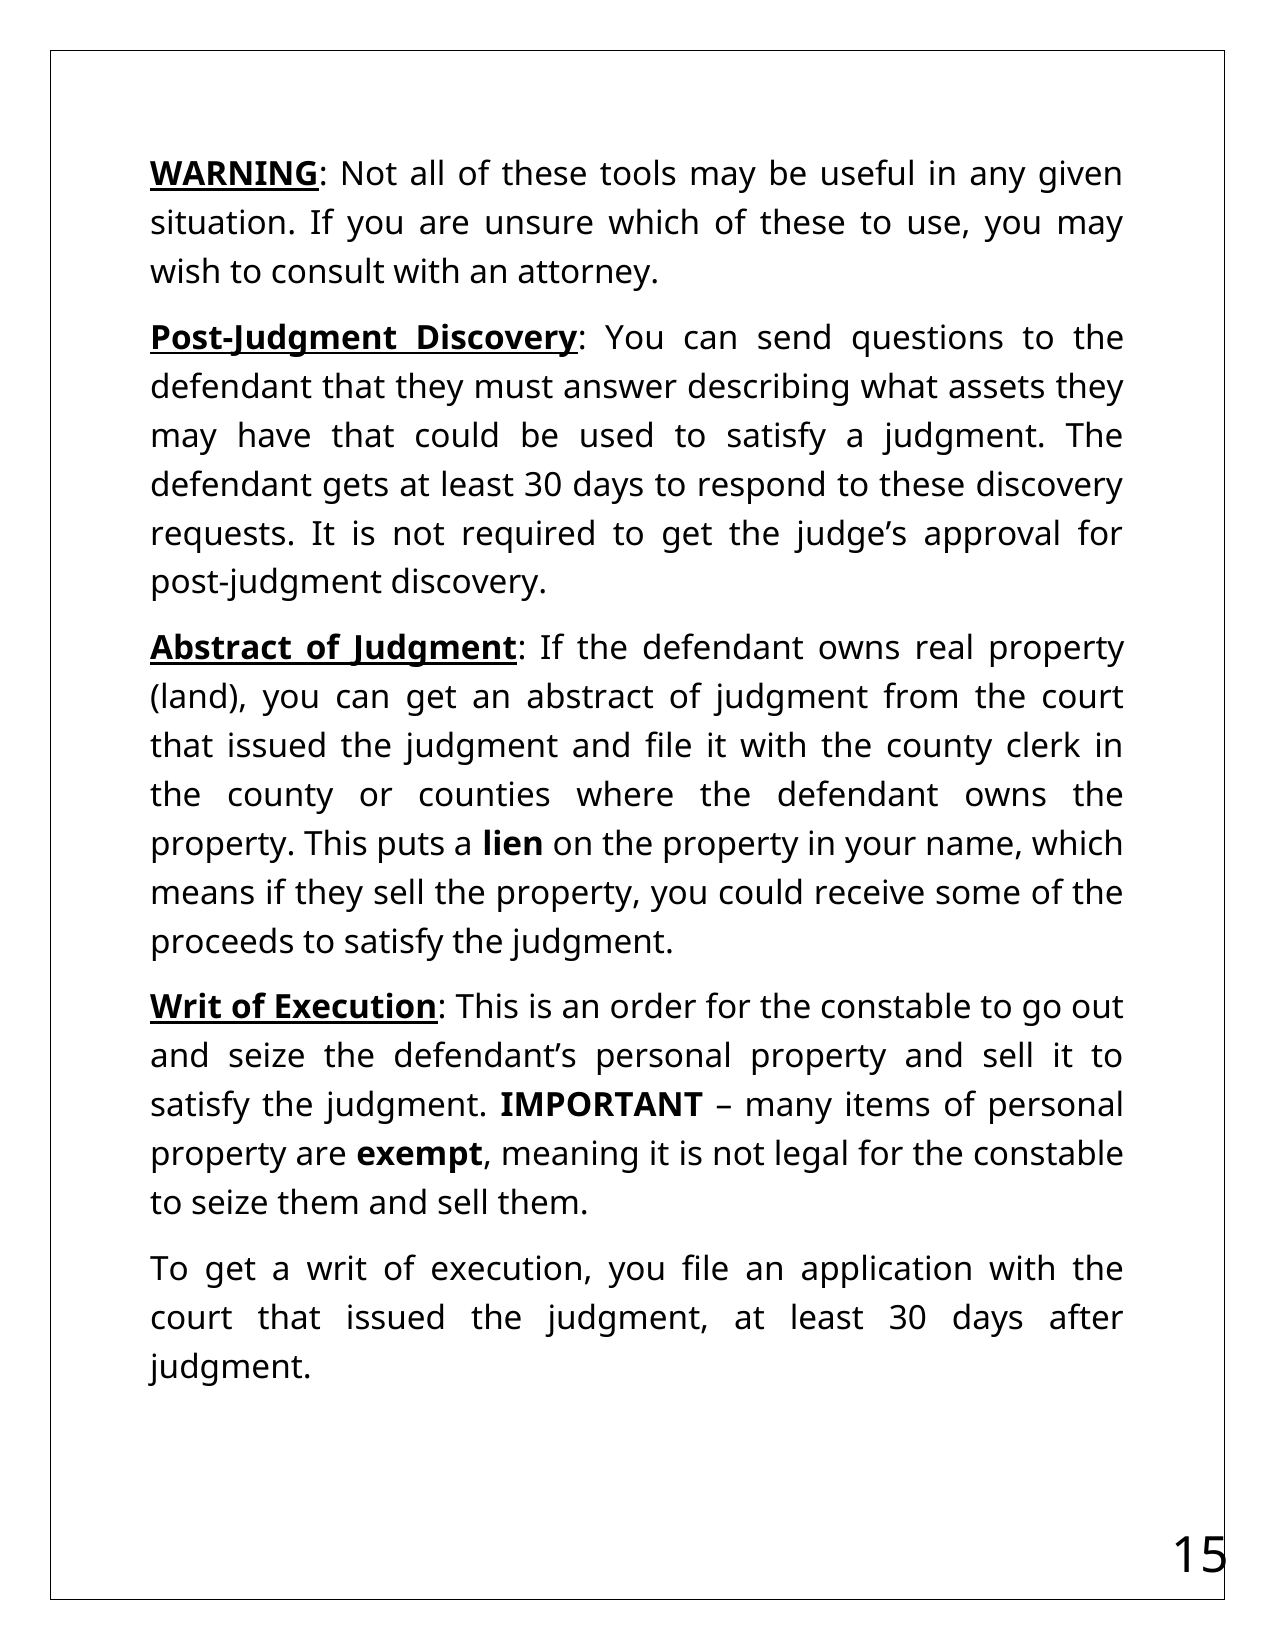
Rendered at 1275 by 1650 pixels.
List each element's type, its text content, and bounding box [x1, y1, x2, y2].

text WARNING: Not all of these tools may be useful in any given situation. If you are unsure which of these to use, you may wish to consult with an attorney. [150, 150, 1125, 293]
text Abstract of Judgment: If the defendant owns real property (land), you can get an abstract of judgment from the court that issued the judgment and file it with the county clerk in the county or counties where the defendant owns the property. This puts a lien on the property in your name, which means if they sell the property, you could receive some of the proceeds to satisfy the judgment. [150, 624, 1125, 963]
text To get a writ of execution, you file an application with the court that issued the judgment, at least 30 days after judgment. [150, 1245, 1125, 1388]
text Post-Judgment Discovery: You can send questions to the defendant that they must answer describing what assets they may have that could be used to satisfy a judgment. The defendant gets at least 30 days to respond to these discovery requests. It is not required to get the judge’s approval for post-judgment discovery. [150, 313, 1125, 604]
text Writ of Execution: This is an order for the constable to go out and seize the defendant’s personal property and sell it to satisfy the judgment. IMPORTANT – many items of personal property are exempt, meaning it is not legal for the constable to seize them and sell them. [150, 983, 1125, 1224]
